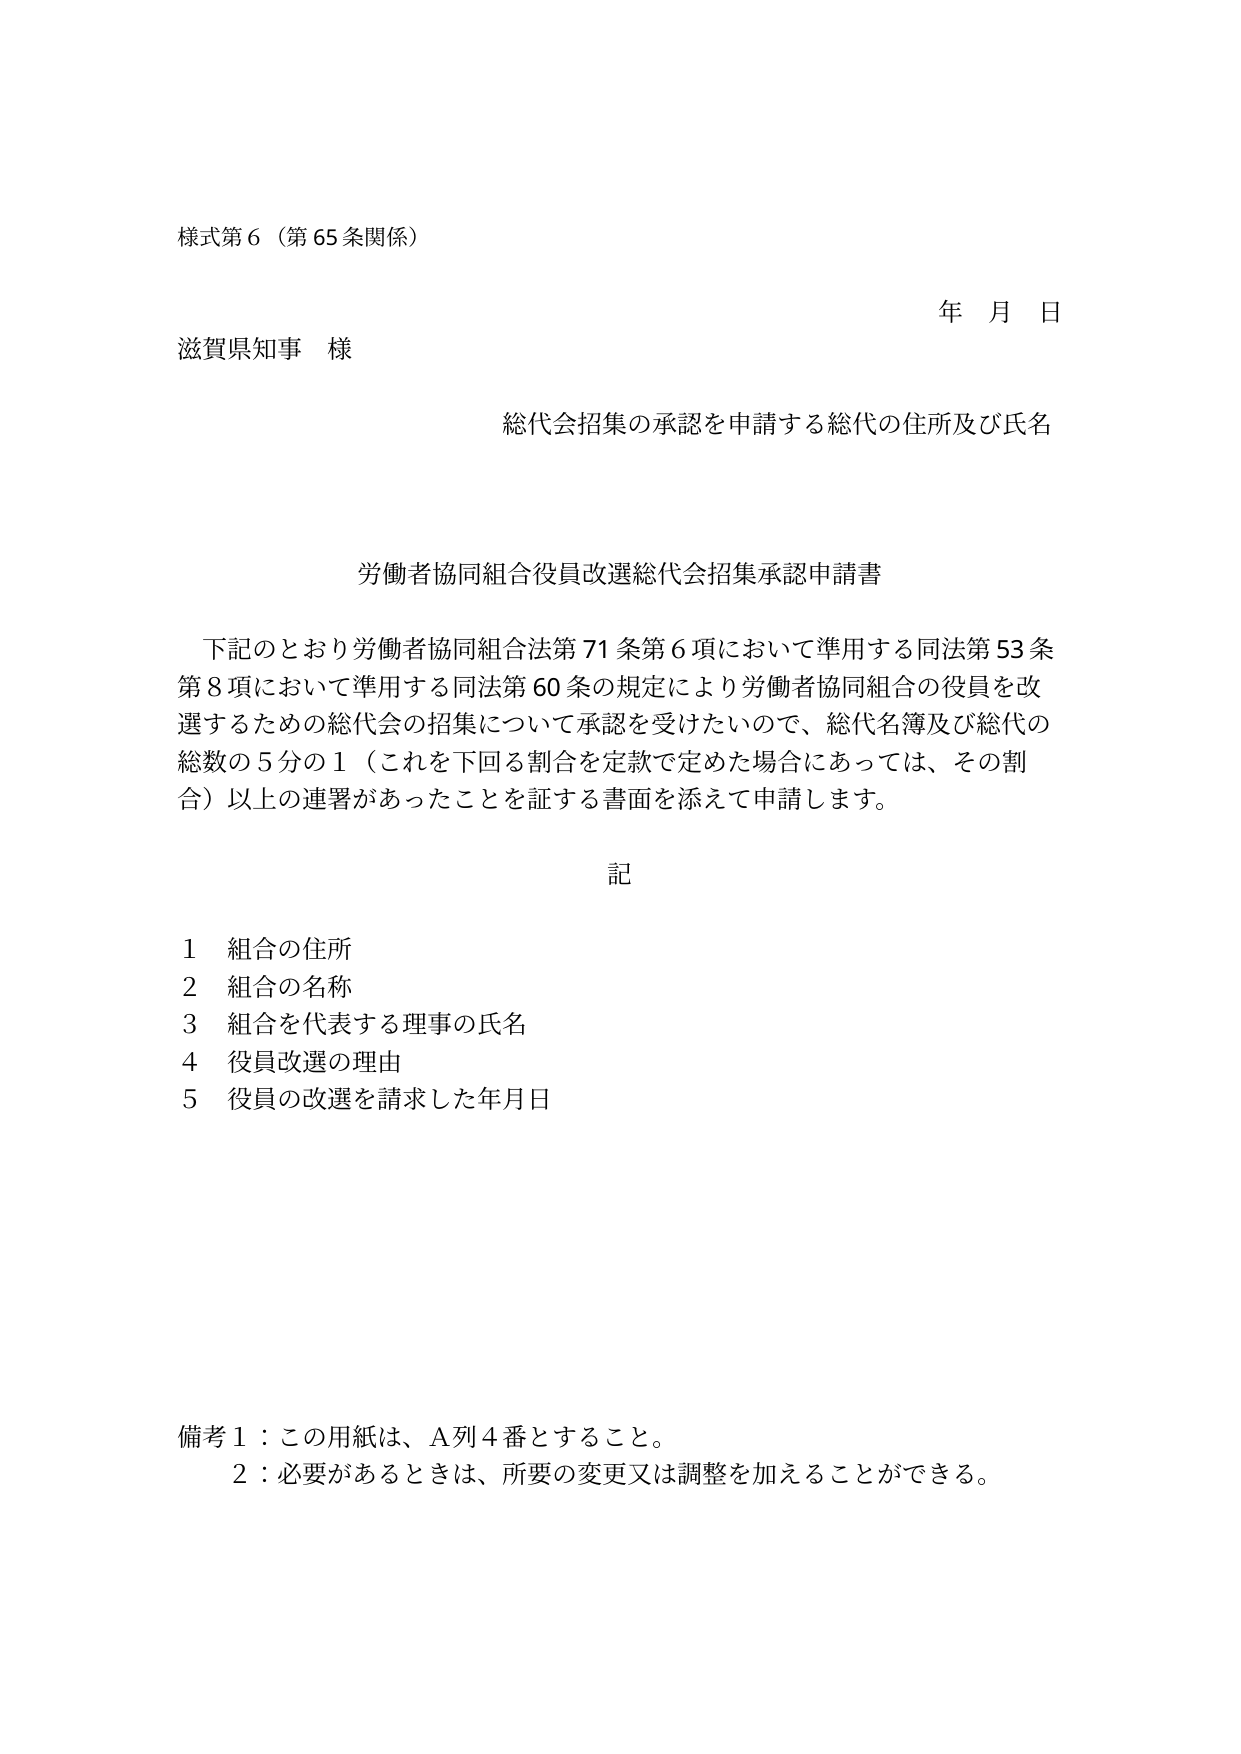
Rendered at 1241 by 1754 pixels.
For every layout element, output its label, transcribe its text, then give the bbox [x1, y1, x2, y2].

text 年 月 日 [177, 292, 1063, 329]
text ２ 組合の名称 [177, 967, 1063, 1004]
text ２：必要があるときは、所要の変更又は調整を加えることができる。 [177, 1454, 1063, 1492]
text ５ 役員の改選を請求した年月日 [177, 1079, 1063, 1117]
text ４ 役員改選の理由 [177, 1042, 1063, 1079]
text 滋賀県知事 様 [177, 329, 1063, 367]
text 様式第６（第65条関係） [177, 217, 1063, 254]
text 総代会招集の承認を申請する総代の住所及び氏名 [177, 404, 1063, 442]
text ３ 組合を代表する理事の氏名 [177, 1004, 1063, 1042]
text 備考１：この用紙は、Ａ列４番とすること。 [177, 1417, 1063, 1454]
text 下記のとおり労働者協同組合法第71条第６項において準用する同法第53条第８項において準用する同法第60条の規定により労働者協同組合の役員を改選するための総代会の招集について承認を受けたいので、総代名簿及び総代の総数の５分の１（これを下回る割合を定款で定めた場合にあっては、その割合）以上の連署があったことを証する書面を添えて申請します。 [177, 629, 1063, 817]
text １ 組合の住所 [177, 929, 1063, 967]
text 記 [177, 854, 1063, 892]
text 労働者協同組合役員改選総代会招集承認申請書 [177, 554, 1063, 592]
